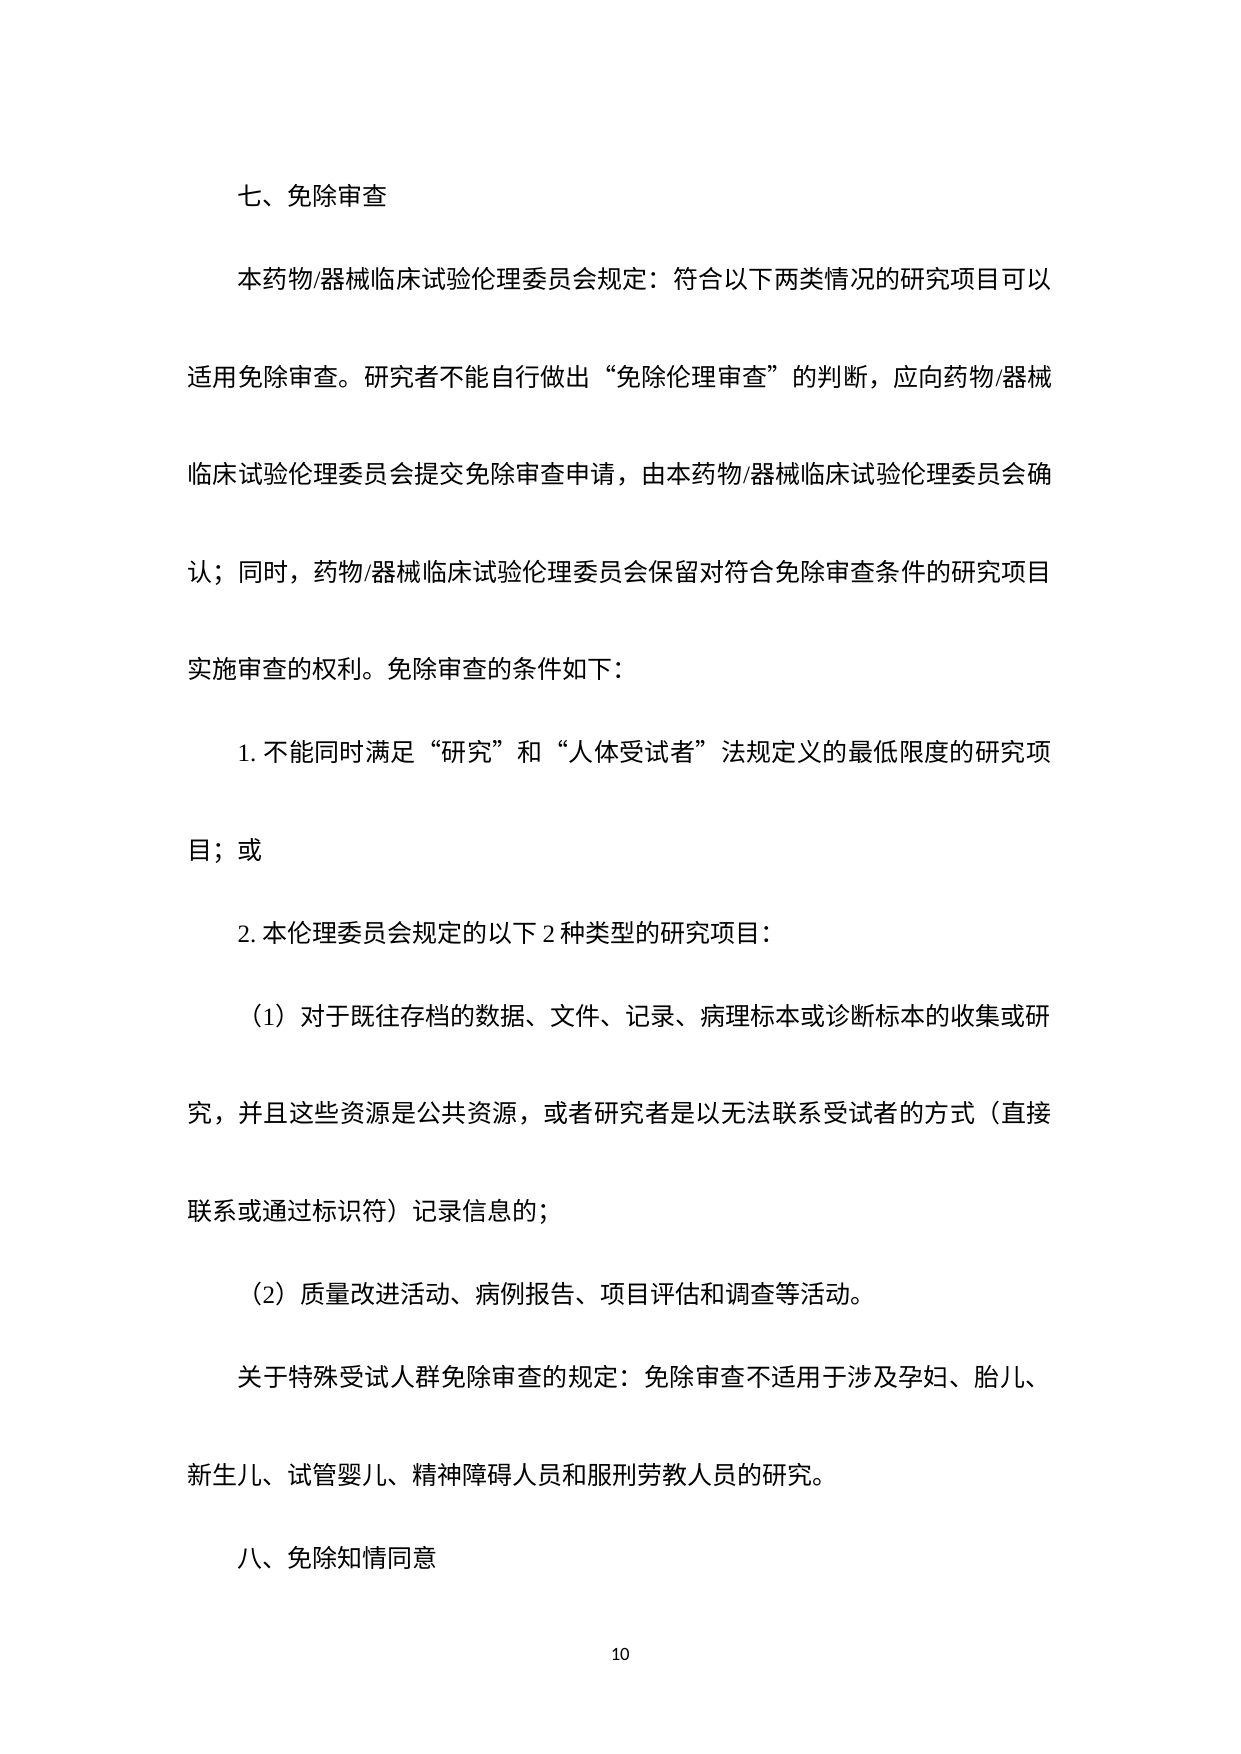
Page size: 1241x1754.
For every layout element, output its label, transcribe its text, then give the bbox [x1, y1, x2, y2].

text （2）质量改进活动、病例报告、项目评估和调查等活动。 [187, 1260, 1053, 1325]
text 2. 本伦理委员会规定的以下2种类型的研究项目： [187, 899, 1053, 964]
text 七、免除审查 [187, 162, 1053, 227]
text 1. 不能同时满足“研究”和“人体受试者”法规定义的最低限度的研究项目；或 [187, 718, 1053, 881]
text 本药物/器械临床试验伦理委员会规定：符合以下两类情况的研究项目可以适用免除审查。研究者不能自行做出“免除伦理审查”的判断，应向药物/器械临床试验伦理委员会提交免除审查申请，由本药物/器械临床试验伦理委员会确认；同时，药物/器械临床试验伦理委员会保留对符合免除审查条件的研究项目实施审查的权利。免除审查的条件如下： [187, 245, 1053, 700]
text 八、免除知情同意 [187, 1524, 1053, 1589]
text 关于特殊受试人群免除审查的规定：免除审查不适用于涉及孕妇、胎儿、新生儿、试管婴儿、精神障碍人员和服刑劳教人员的研究。 [187, 1343, 1053, 1506]
text （1）对于既往存档的数据、文件、记录、病理标本或诊断标本的收集或研究，并且这些资源是公共资源，或者研究者是以无法联系受试者的方式（直接联系或通过标识符）记录信息的； [187, 982, 1053, 1242]
